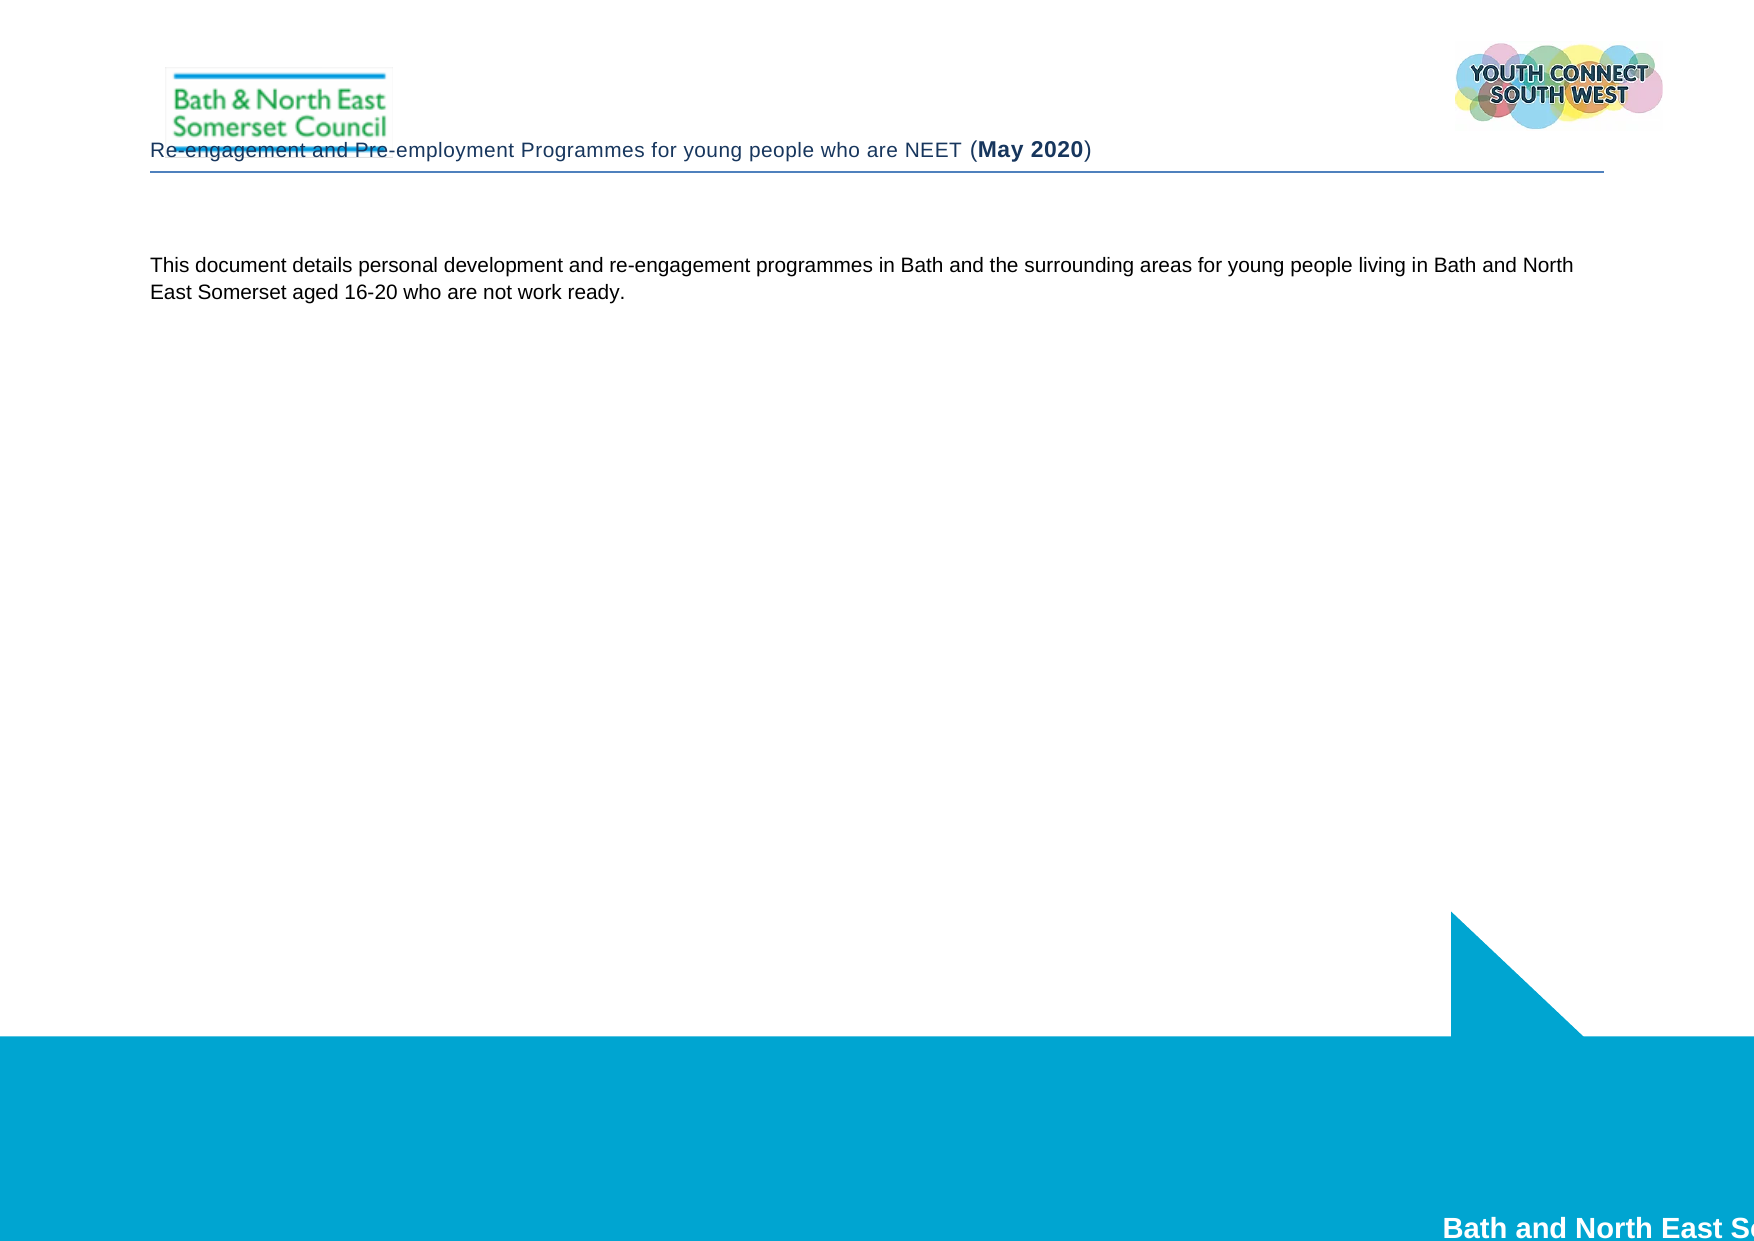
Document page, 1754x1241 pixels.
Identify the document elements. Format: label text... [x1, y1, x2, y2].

picture [1455, 41, 1663, 131]
title Re-engagement and Pre-employment Programmes for young people who are NEET (May 2020) [150, 136, 1604, 171]
text This document details personal development and re-engagement programmes in Bath and the surrounding areas for young people living in Bath and North East Somerset aged 16-20 who are not work ready. [150, 252, 1604, 304]
